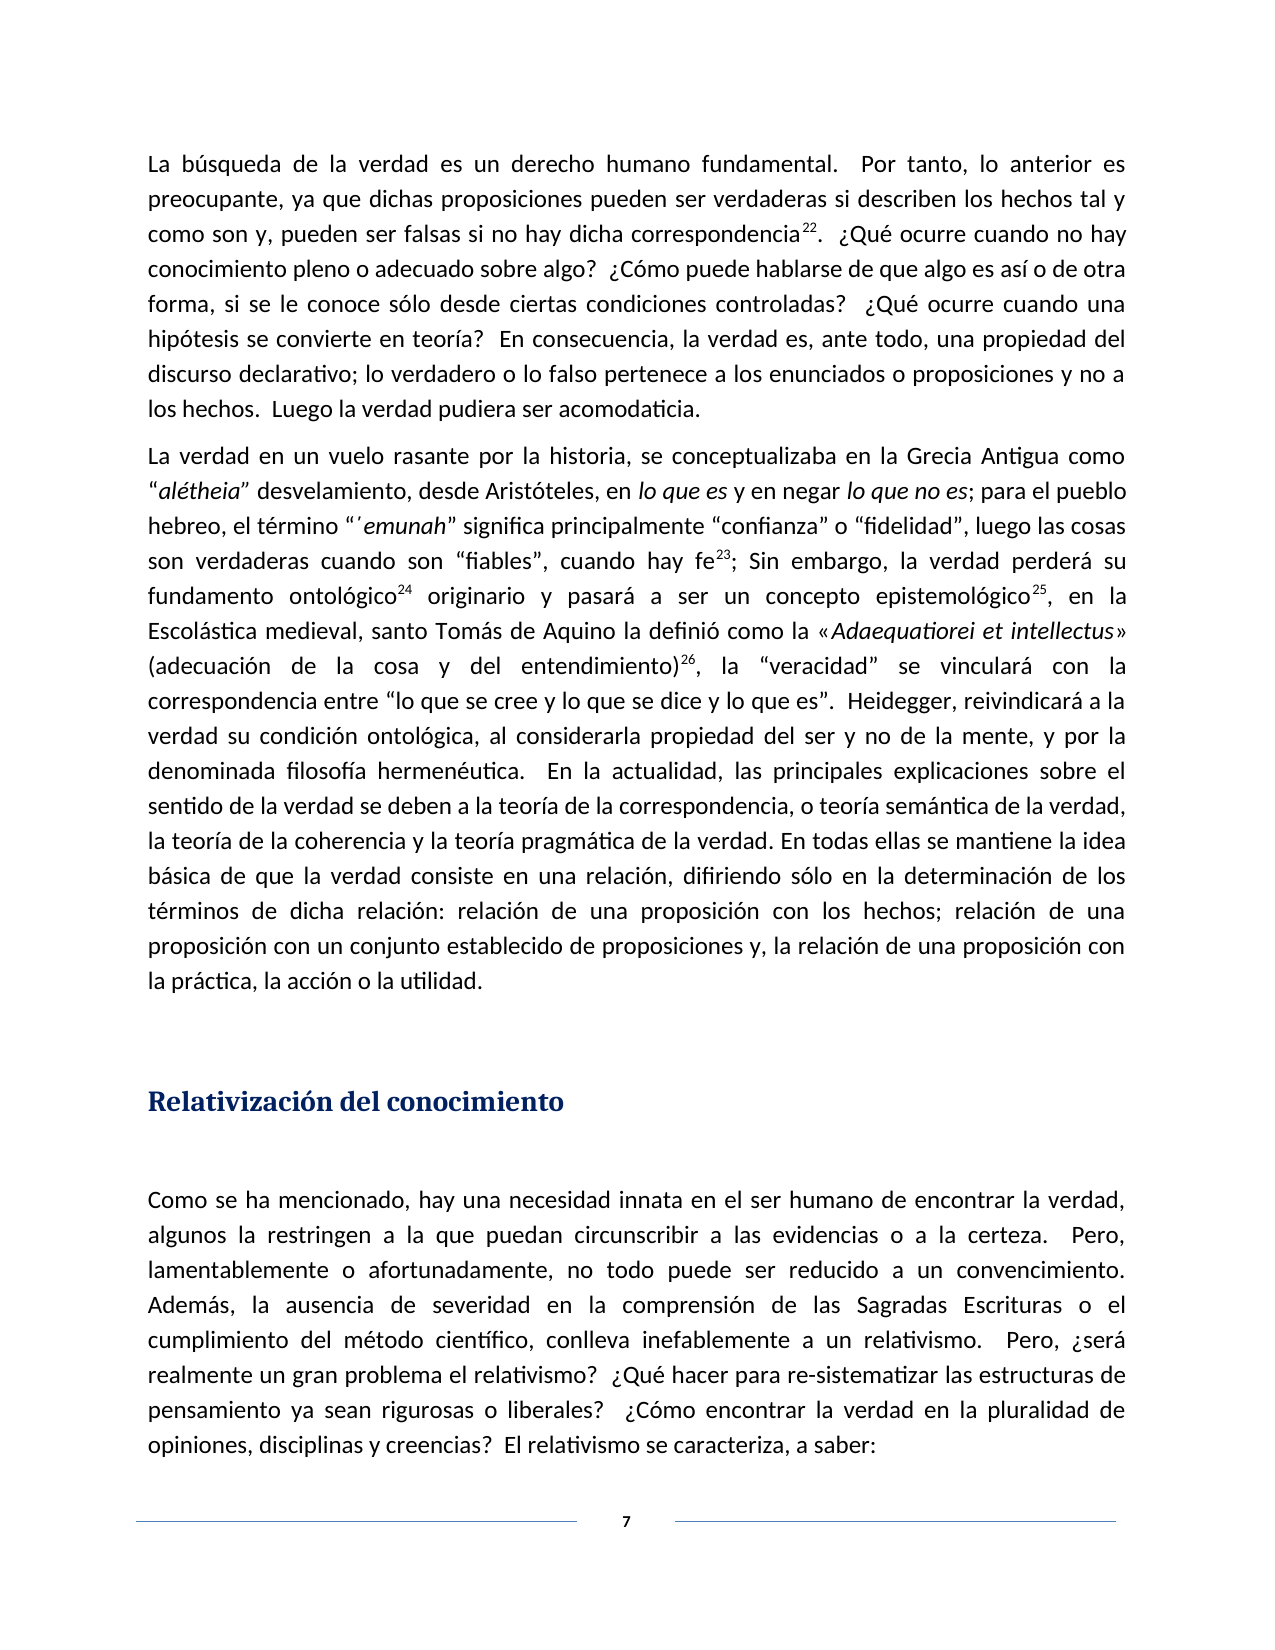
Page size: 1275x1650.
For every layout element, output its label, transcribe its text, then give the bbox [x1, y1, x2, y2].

text La verdad en un vuelo rasante por la historia, se conceptualizaba en la Grecia Antigua como “alétheia” desvelamiento, desde Aristóteles, en lo que es y en negar lo que no es; para el pueblo hebreo, el término “΄emunah” significa principalmente “confianza” o “fidelidad”, luego las cosas son verdaderas cuando son “fiables”, cuando hay fe; Sin embargo, la verdad perderá su fundamento ontológico originario y pasará a ser un concepto epistemológico, en la Escolástica medieval, santo Tomás de Aquino la definió como la «Adaequatiorei et intellectus» (adecuación de la cosa y del entendimiento), la “veracidad” se vinculará con la correspondencia entre “lo que se cree y lo que se dice y lo que es”. Heidegger, reivindicará a la verdad su condición ontológica, al considerarla propiedad del ser y no de la mente, y por la denominada filosofía hermenéutica. En la actualidad, las principales explicaciones sobre el sentido de la verdad se deben a la teoría de la correspondencia, o teoría semántica de la verdad, la teoría de la coherencia y la teoría pragmática de la verdad. En todas ellas se mantiene la idea básica de que la verdad consiste en una relación, difiriendo sólo en la determinación de los términos de dicha relación: relación de una proposición con los hechos; relación de una proposición con un conjunto establecido de proposiciones y, la relación de una proposición con la práctica, la acción o la utilidad. [148, 440, 1127, 996]
text Como se ha mencionado, hay una necesidad innata en el ser humano de encontrar la verdad, algunos la restringen a la que puedan circunscribir a las evidencias o a la certeza. Pero, lamentablemente o afortunadamente, no todo puede ser reducido a un convencimiento. Además, la ausencia de severidad en la comprensión de las Sagradas Escrituras o el cumplimiento del método científico, conlleva inefablemente a un relativismo. Pero, ¿será realmente un gran problema el relativismo? ¿Qué hacer para re-sistematizar las estructuras de pensamiento ya sean rigurosas o liberales? ¿Cómo encontrar la verdad en la pluralidad de opiniones, disciplinas y creencias? El relativismo se caracteriza, a saber: [148, 1184, 1127, 1459]
subtitle Relativización del conocimiento [148, 1085, 1127, 1119]
text La búsqueda de la verdad es un derecho humano fundamental. Por tanto, lo anterior es preocupante, ya que dichas proposiciones pueden ser verdaderas si describen los hechos tal y como son y, pueden ser falsas si no hay dicha correspondencia. ¿Qué ocurre cuando no hay conocimiento pleno o adecuado sobre algo? ¿Cómo puede hablarse de que algo es así o de otra forma, si se le conoce sólo desde ciertas condiciones controladas? ¿Qué ocurre cuando una hipótesis se convierte en teoría? En consecuencia, la verdad es, ante todo, una propiedad del discurso declarativo; lo verdadero o lo falso pertenece a los enunciados o proposiciones y no a los hechos. Luego la verdad pudiera ser acomodaticia. [148, 148, 1127, 423]
